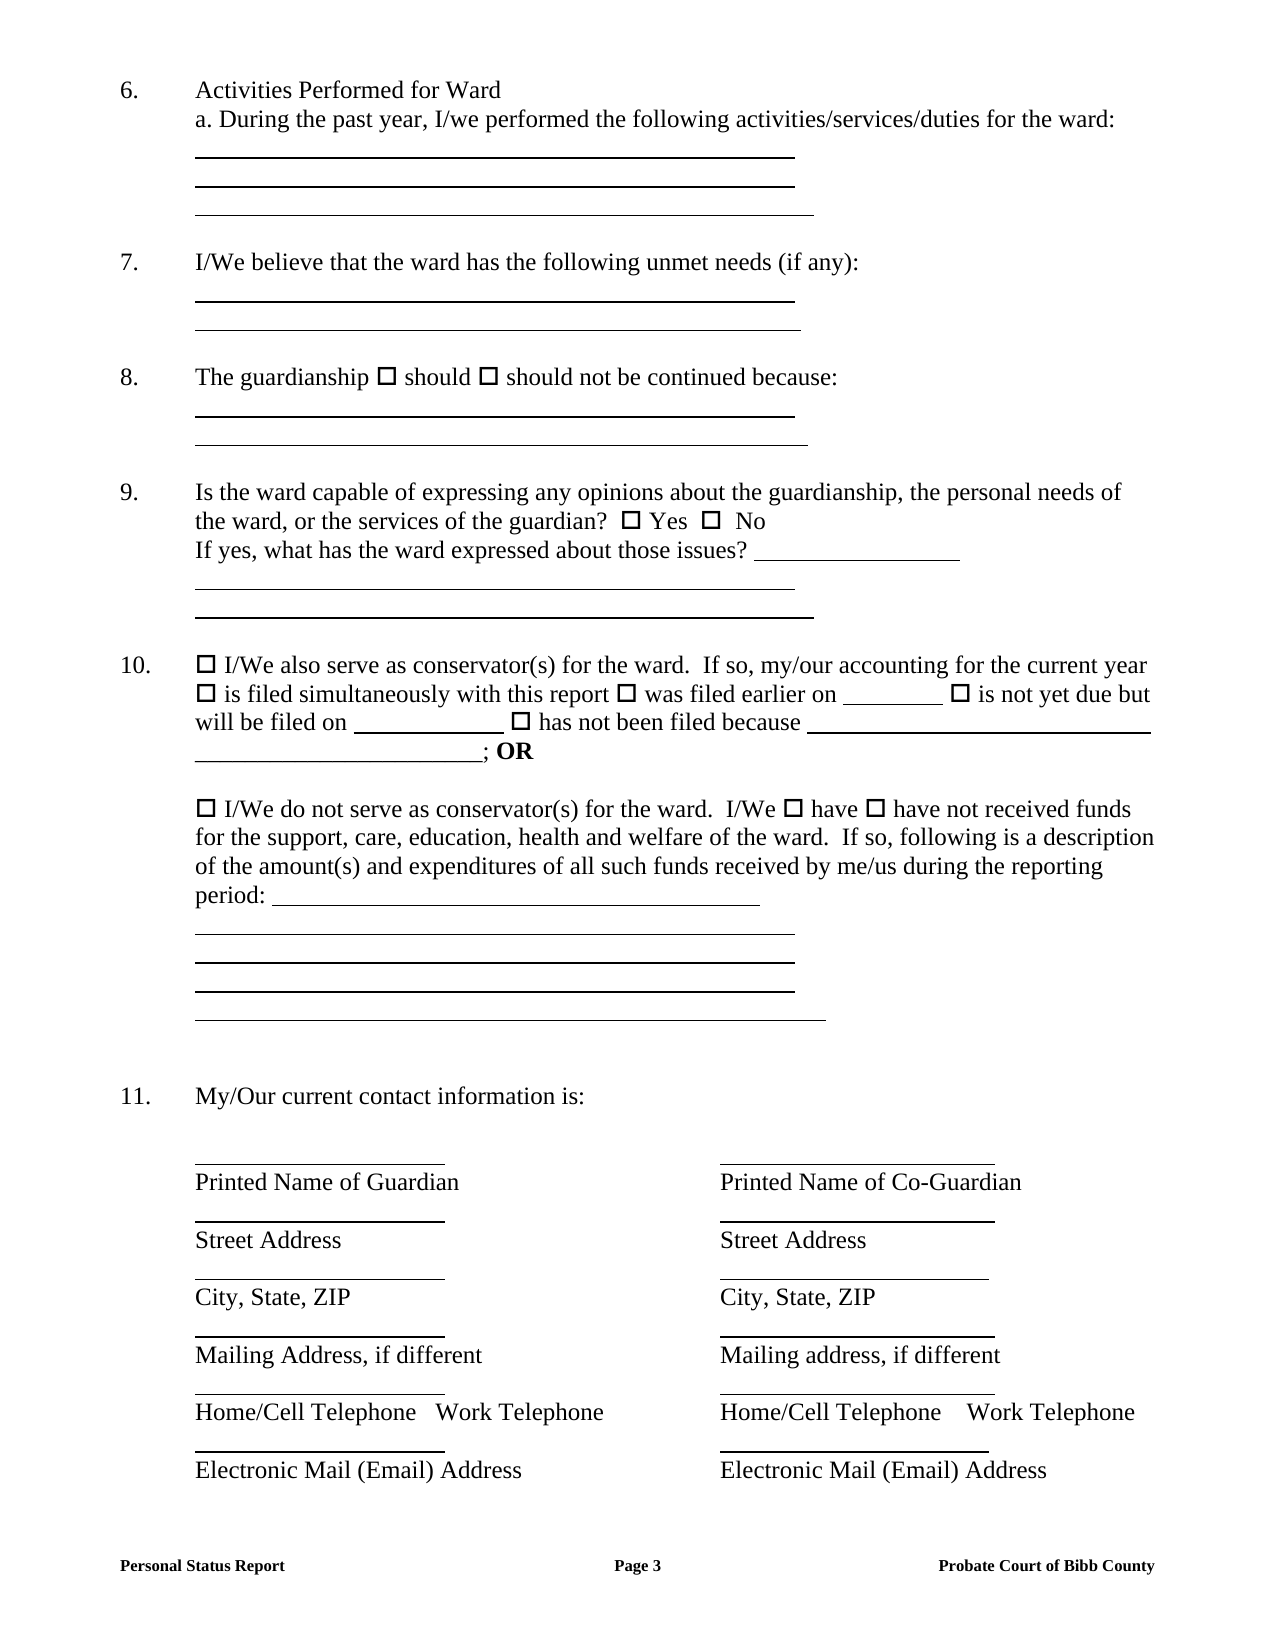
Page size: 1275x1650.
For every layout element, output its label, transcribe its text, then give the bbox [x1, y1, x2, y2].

text Electronic Mail (Email) Address Electronic Mail (Email) Address [195, 1455, 1155, 1484]
text a. During the past year, I/we performed the following activities/services/duties for the ward: [195, 104, 1155, 132]
text Activities Performed for Ward [120, 75, 1155, 104]
text Is the ward capable of expressing any opinions about the guardianship, the personal needs of the ward, or the services of the guardian? Yes No [120, 477, 1155, 535]
text Street Address Street Address [195, 1225, 1155, 1254]
text Printed Name of Guardian Printed Name of Co-Guardian [195, 1167, 1155, 1196]
text The guardianship should should not be continued because: [120, 362, 1155, 391]
text I/We also serve as conservator(s) for the ward. If so, my/our accounting for the current year is filed simultaneously with this report was filed earlier on is not yet due but will be filed on has not been filed because _______________________; OR [120, 650, 1155, 765]
text City, State, ZIP City, State, ZIP [195, 1282, 1155, 1311]
text If yes, what has the ward expressed about those issues? [195, 535, 1155, 564]
text I/We do not serve as conservator(s) for the ward. I/We have have not received funds for the support, care, education, health and welfare of the ward. If so, following is a description of the amount(s) and expenditures of all such funds received by me/us during the reporting period: [195, 794, 1155, 909]
text Mailing Address, if different Mailing address, if different [195, 1340, 1155, 1369]
text I/We believe that the ward has the following unmet needs (if any): [120, 247, 1155, 276]
text Home/Cell Telephone Work Telephone Home/Cell Telephone Work Telephone [195, 1397, 1155, 1426]
text My/Our current contact information is: [120, 1081, 1155, 1110]
